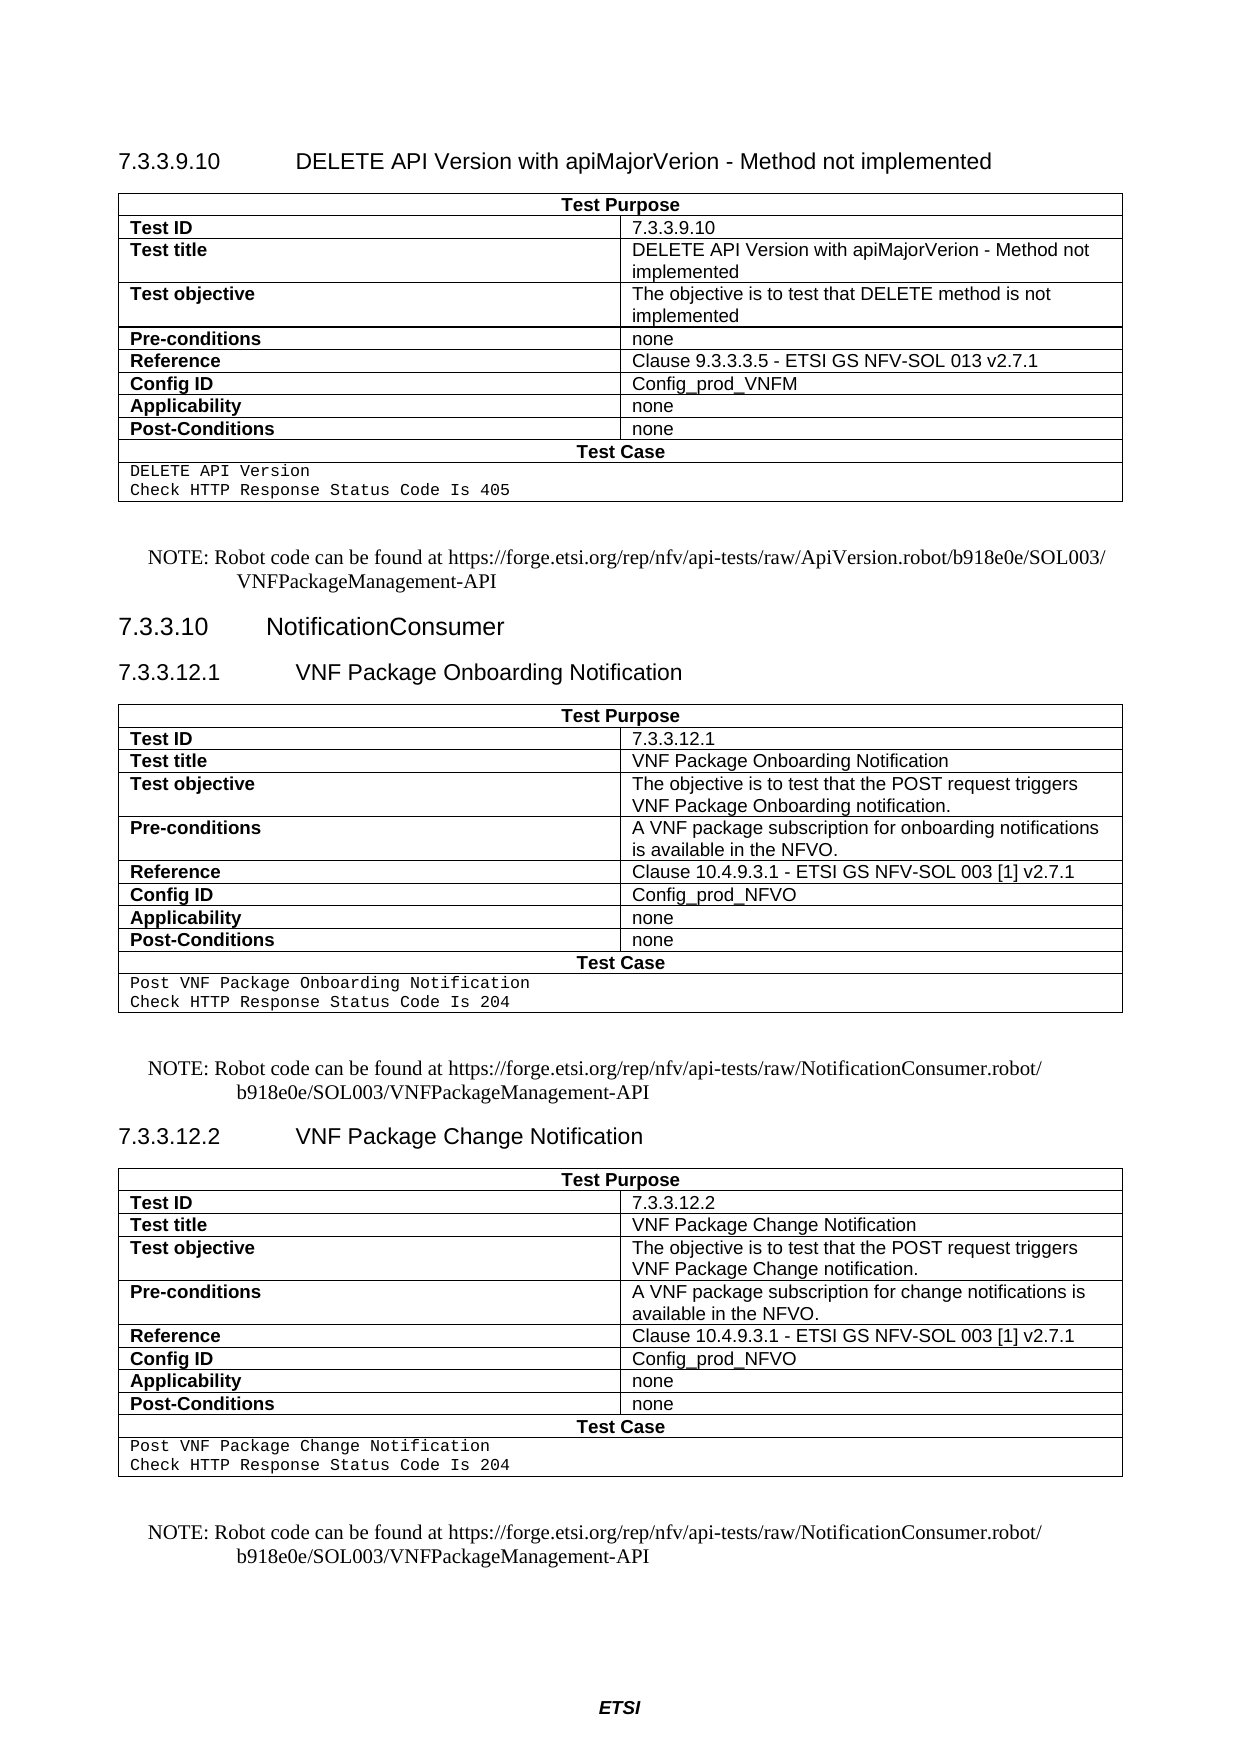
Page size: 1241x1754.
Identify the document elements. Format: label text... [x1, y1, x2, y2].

subtitle 7.3.3.9.10 DELETE API Version with apiMajorVerion - Method not implemented [118, 148, 1122, 174]
subtitle 7.3.3.12.1 VNF Package Onboarding Notification [118, 659, 1122, 685]
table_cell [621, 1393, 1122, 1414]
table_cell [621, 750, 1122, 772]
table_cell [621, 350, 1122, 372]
subtitle 7.3.3.12.2 VNF Package Change Notification [118, 1123, 1122, 1149]
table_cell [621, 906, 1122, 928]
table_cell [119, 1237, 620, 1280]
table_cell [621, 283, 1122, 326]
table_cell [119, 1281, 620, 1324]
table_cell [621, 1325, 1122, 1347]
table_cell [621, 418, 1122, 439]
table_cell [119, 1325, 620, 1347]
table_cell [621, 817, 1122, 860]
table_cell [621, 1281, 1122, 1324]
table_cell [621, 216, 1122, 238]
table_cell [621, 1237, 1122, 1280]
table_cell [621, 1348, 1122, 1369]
subtitle 7.3.3.10 NotificationConsumer [118, 611, 1122, 640]
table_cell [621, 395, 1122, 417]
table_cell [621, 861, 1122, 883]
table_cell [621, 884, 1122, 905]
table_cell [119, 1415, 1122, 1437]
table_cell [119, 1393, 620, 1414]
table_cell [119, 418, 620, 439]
text NOTE: Robot code can be found at https://forge.etsi.org/rep/nfv/api-tests/raw/NotificationConsumer.robot/b918e0e/SOL003/VNFPackageManagement-API [148, 1519, 1122, 1568]
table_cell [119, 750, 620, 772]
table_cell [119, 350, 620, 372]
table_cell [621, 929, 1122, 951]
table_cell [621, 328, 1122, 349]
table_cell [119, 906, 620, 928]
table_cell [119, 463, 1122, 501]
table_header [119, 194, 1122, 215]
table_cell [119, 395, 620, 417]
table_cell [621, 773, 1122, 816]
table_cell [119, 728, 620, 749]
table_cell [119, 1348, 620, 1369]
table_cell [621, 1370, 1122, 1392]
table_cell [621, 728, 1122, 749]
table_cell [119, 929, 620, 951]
text NOTE: Robot code can be found at https://forge.etsi.org/rep/nfv/api-tests/raw/NotificationConsumer.robot/b918e0e/SOL003/VNFPackageManagement-API [148, 1056, 1122, 1104]
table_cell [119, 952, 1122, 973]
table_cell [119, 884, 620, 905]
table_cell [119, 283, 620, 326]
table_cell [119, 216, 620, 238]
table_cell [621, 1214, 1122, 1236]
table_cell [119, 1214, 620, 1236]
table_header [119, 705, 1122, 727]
text NOTE: Robot code can be found at https://forge.etsi.org/rep/nfv/api-tests/raw/ApiVersion.robot/b918e0e/SOL003/VNFPackageManagement-API [148, 544, 1122, 593]
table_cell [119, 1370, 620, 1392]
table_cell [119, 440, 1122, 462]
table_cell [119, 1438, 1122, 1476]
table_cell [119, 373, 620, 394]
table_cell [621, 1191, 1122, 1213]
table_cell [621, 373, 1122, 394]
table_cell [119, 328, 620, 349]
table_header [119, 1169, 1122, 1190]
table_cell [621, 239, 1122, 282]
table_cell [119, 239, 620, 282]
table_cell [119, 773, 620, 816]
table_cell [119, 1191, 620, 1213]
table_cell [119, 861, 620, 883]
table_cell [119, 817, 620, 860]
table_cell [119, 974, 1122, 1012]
